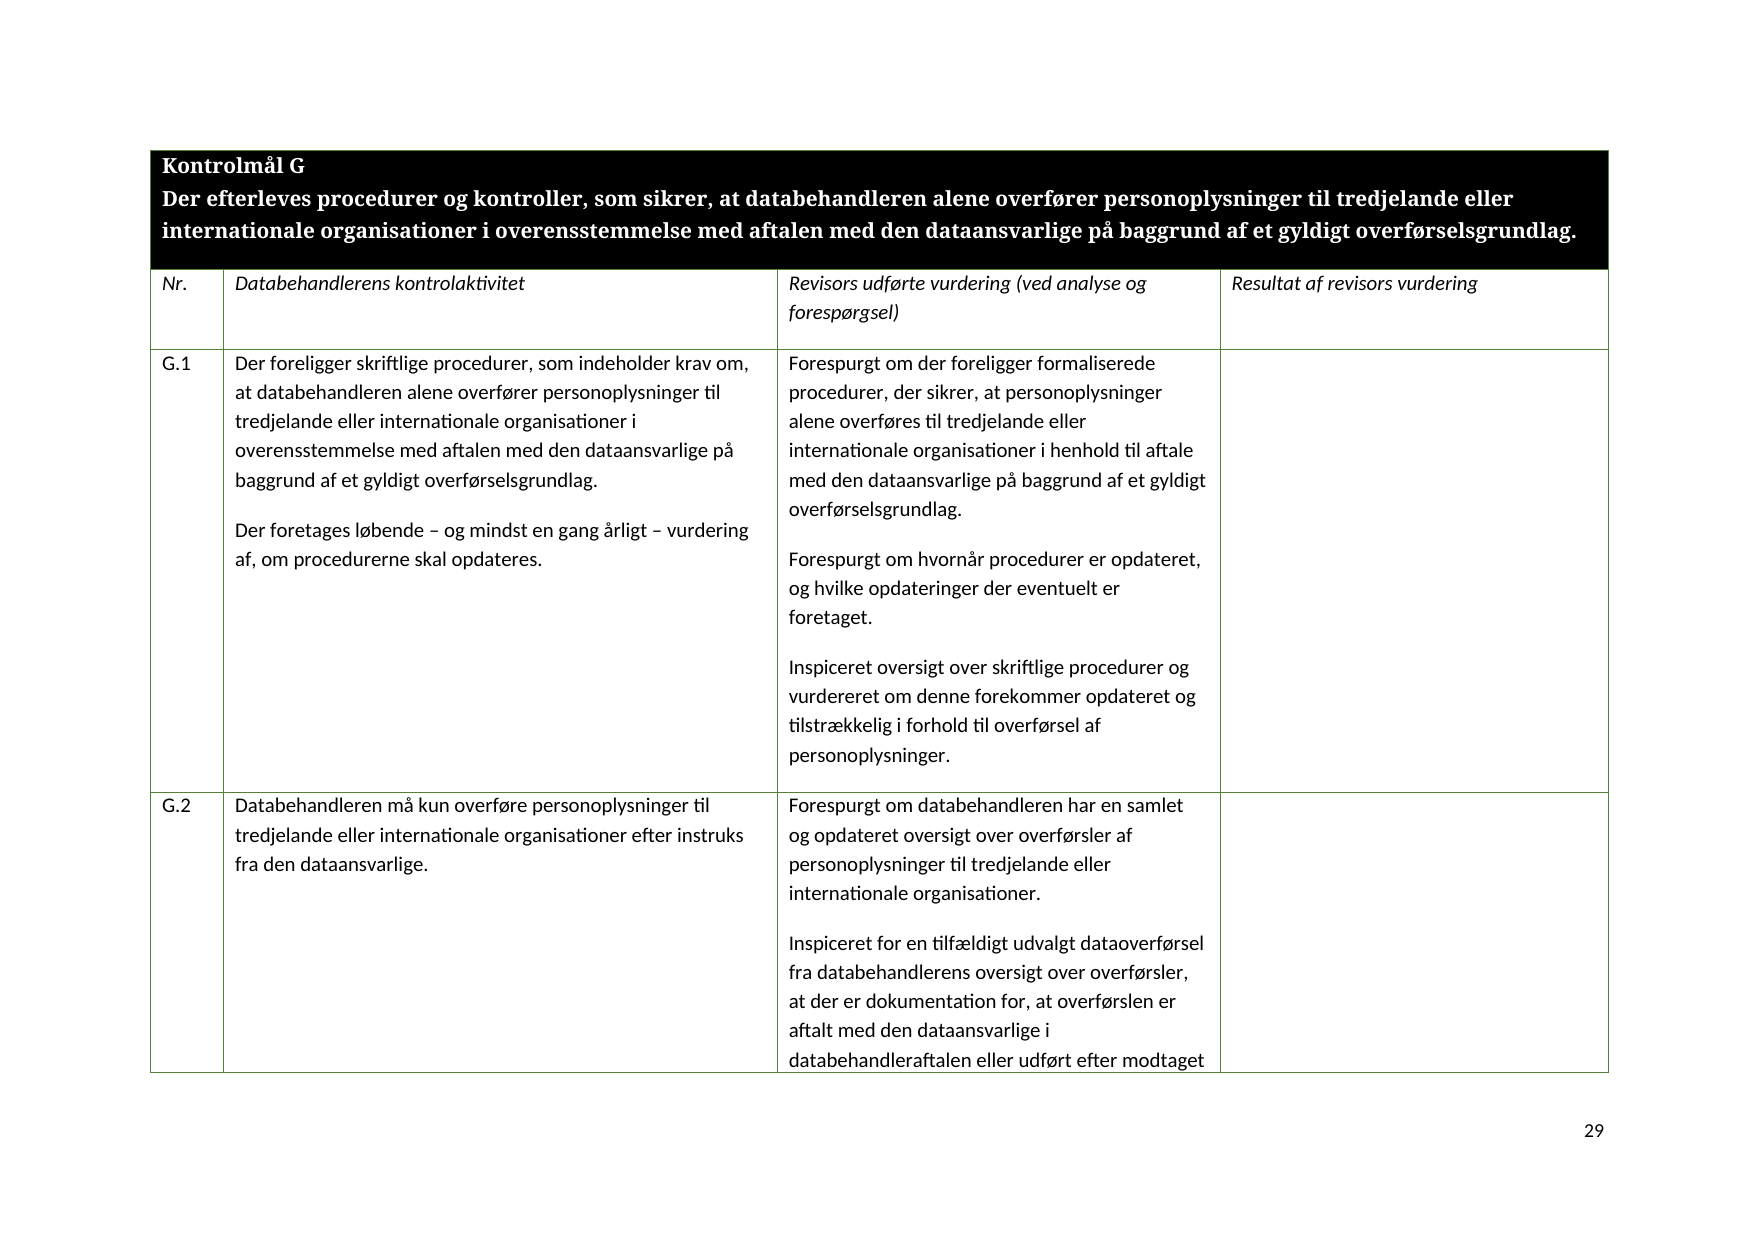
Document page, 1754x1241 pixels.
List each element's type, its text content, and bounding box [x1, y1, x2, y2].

table_header Kontrolmål G Der efterleves procedurer og kontroller, som sikrer, at databehandleren alene overfører personoplysninger til tredjelande eller internationale organisationer i overensstemmelse med aftalen med den dataansvarlige på baggrund af et gyldigt overførselsgrundlag. [151, 151, 1608, 269]
table_cell G.2 [151, 793, 223, 1072]
table_cell Der foreligger skriftlige procedurer, som indeholder krav om, at databehandleren alene overfører personoplysninger til tredjelande eller internationale organisationer i overensstemmelse med aftalen med den dataansvarlige på baggrund af et gyldigt overførselsgrundlag. Der foretages løbende – og mindst en gang årligt – vurdering af, om procedurerne skal opdateres. [224, 350, 777, 792]
table_cell [1221, 793, 1608, 1072]
table_cell Resultat af revisors vurdering [1221, 270, 1608, 349]
table_cell Nr. [151, 270, 223, 349]
table_cell Databehandlerens kontrolaktivitet [224, 270, 777, 349]
table_cell G.1 [151, 350, 223, 792]
table_cell Forespurgt om der foreligger formaliserede procedurer, der sikrer, at personoplysninger alene overføres til tredjelande eller internationale organisationer i henhold til aftale med den dataansvarlige på baggrund af et gyldigt overførselsgrundlag. Forespurgt om hvornår procedurer er opdateret, og hvilke opdateringer der eventuelt er foretaget. Inspiceret oversigt over skriftlige procedurer og vurdereret om denne forekommer opdateret og tilstrækkelig i forhold til overførsel af personoplysninger. [778, 350, 1220, 792]
table_cell Databehandleren må kun overføre personoplysninger til tredjelande eller internationale organisationer efter instruks fra den dataansvarlige. [224, 793, 777, 1072]
table_cell Revisors udførte vurdering (ved analyse og forespørgsel) [778, 270, 1220, 349]
table_cell [1221, 350, 1608, 792]
